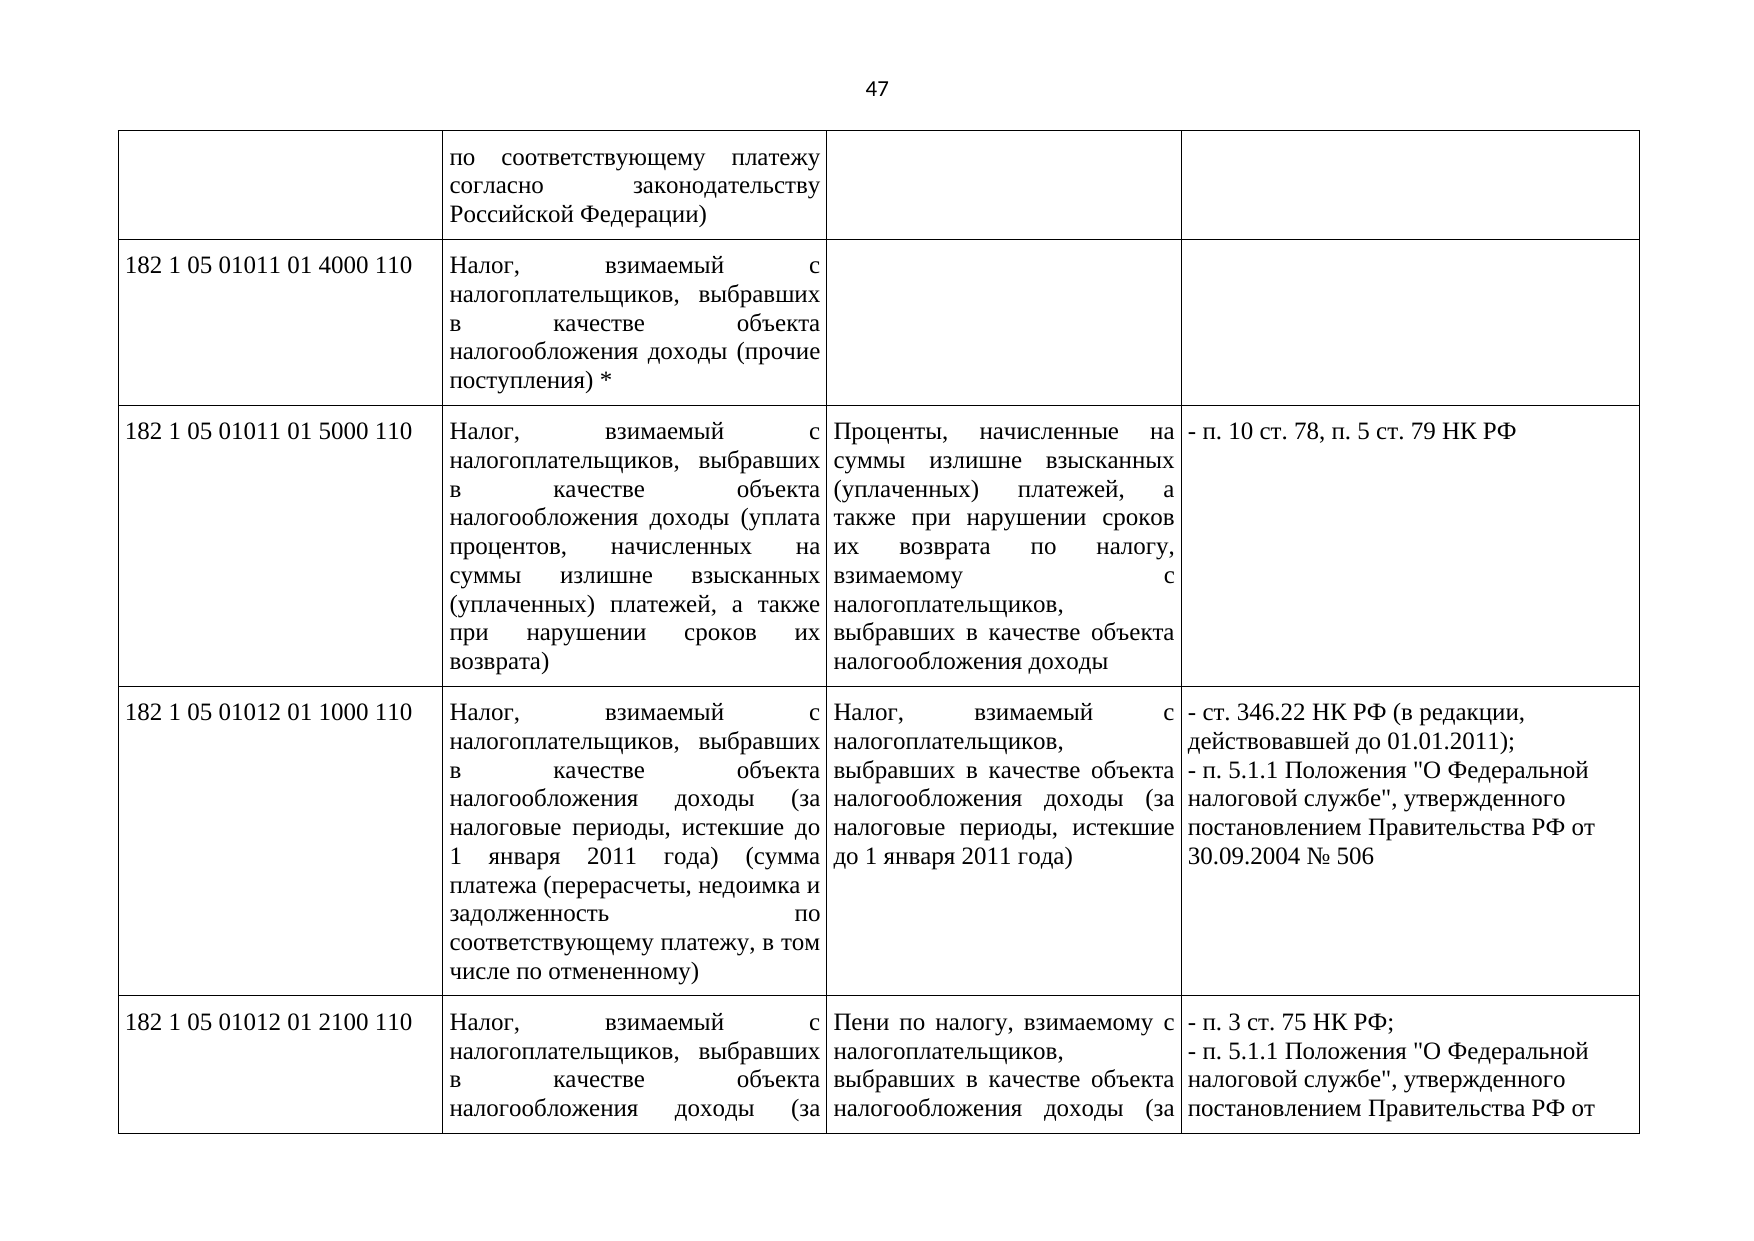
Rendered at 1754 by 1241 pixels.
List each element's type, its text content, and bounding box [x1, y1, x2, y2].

table_cell 182 1 05 01012 01 1000 110 [119, 687, 442, 995]
table_cell Проценты, начисленные на суммы излишне взысканных (уплаченных) платежей, а также при нарушении сроков их возврата по налогу, взимаемому с налогоплательщиков, выбравших в качестве объекта налогообложения доходы [827, 406, 1181, 686]
table_cell [1182, 240, 1639, 404]
table_cell Налог, взимаемый с налогоплательщиков, выбравших в качестве объекта налогообложения доходы (за налоговые периоды, истекшие до 1 января 2011 года) (сумма платежа (перерасчеты, недоимка и задолженность по соответствующему платежу, в том числе по отмененному) [443, 687, 826, 995]
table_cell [827, 996, 1181, 1133]
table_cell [1182, 131, 1639, 238]
table_cell Налог, взимаемый с налогоплательщиков, выбравших в качестве объекта налогообложения доходы (за налоговые периоды, истекшие до 1 января 2011 года) [827, 687, 1181, 995]
table_cell 182 1 05 01011 01 5000 110 [119, 406, 442, 686]
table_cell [1182, 996, 1639, 1133]
table_cell 182 1 05 01011 01 4000 110 [119, 240, 442, 404]
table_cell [827, 131, 1181, 238]
table_cell - п. 10 ст. 78, п. 5 ст. 79 НК РФ [1182, 406, 1639, 686]
table_cell Налог, взимаемый с налогоплательщиков, выбравших в качестве объекта налогообложения доходы (уплата процентов, начисленных на суммы излишне взысканных (уплаченных) платежей, а также при нарушении сроков их возврата) [443, 406, 826, 686]
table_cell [119, 131, 442, 238]
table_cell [119, 996, 442, 1133]
table_cell Налог, взимаемый с налогоплательщиков, выбравших в качестве объекта налогообложения доходы (прочие поступления) * [443, 240, 826, 404]
table_cell [827, 240, 1181, 404]
table_cell - ст. 346.22 НК РФ (в редакции, действовавшей до 01.01.2011); - п. 5.1.1 Положения "О Федеральной налоговой службе", утвержденного постановлением Правительства РФ от 30.09.2004 № 506 [1182, 687, 1639, 995]
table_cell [443, 996, 826, 1133]
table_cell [443, 131, 826, 238]
